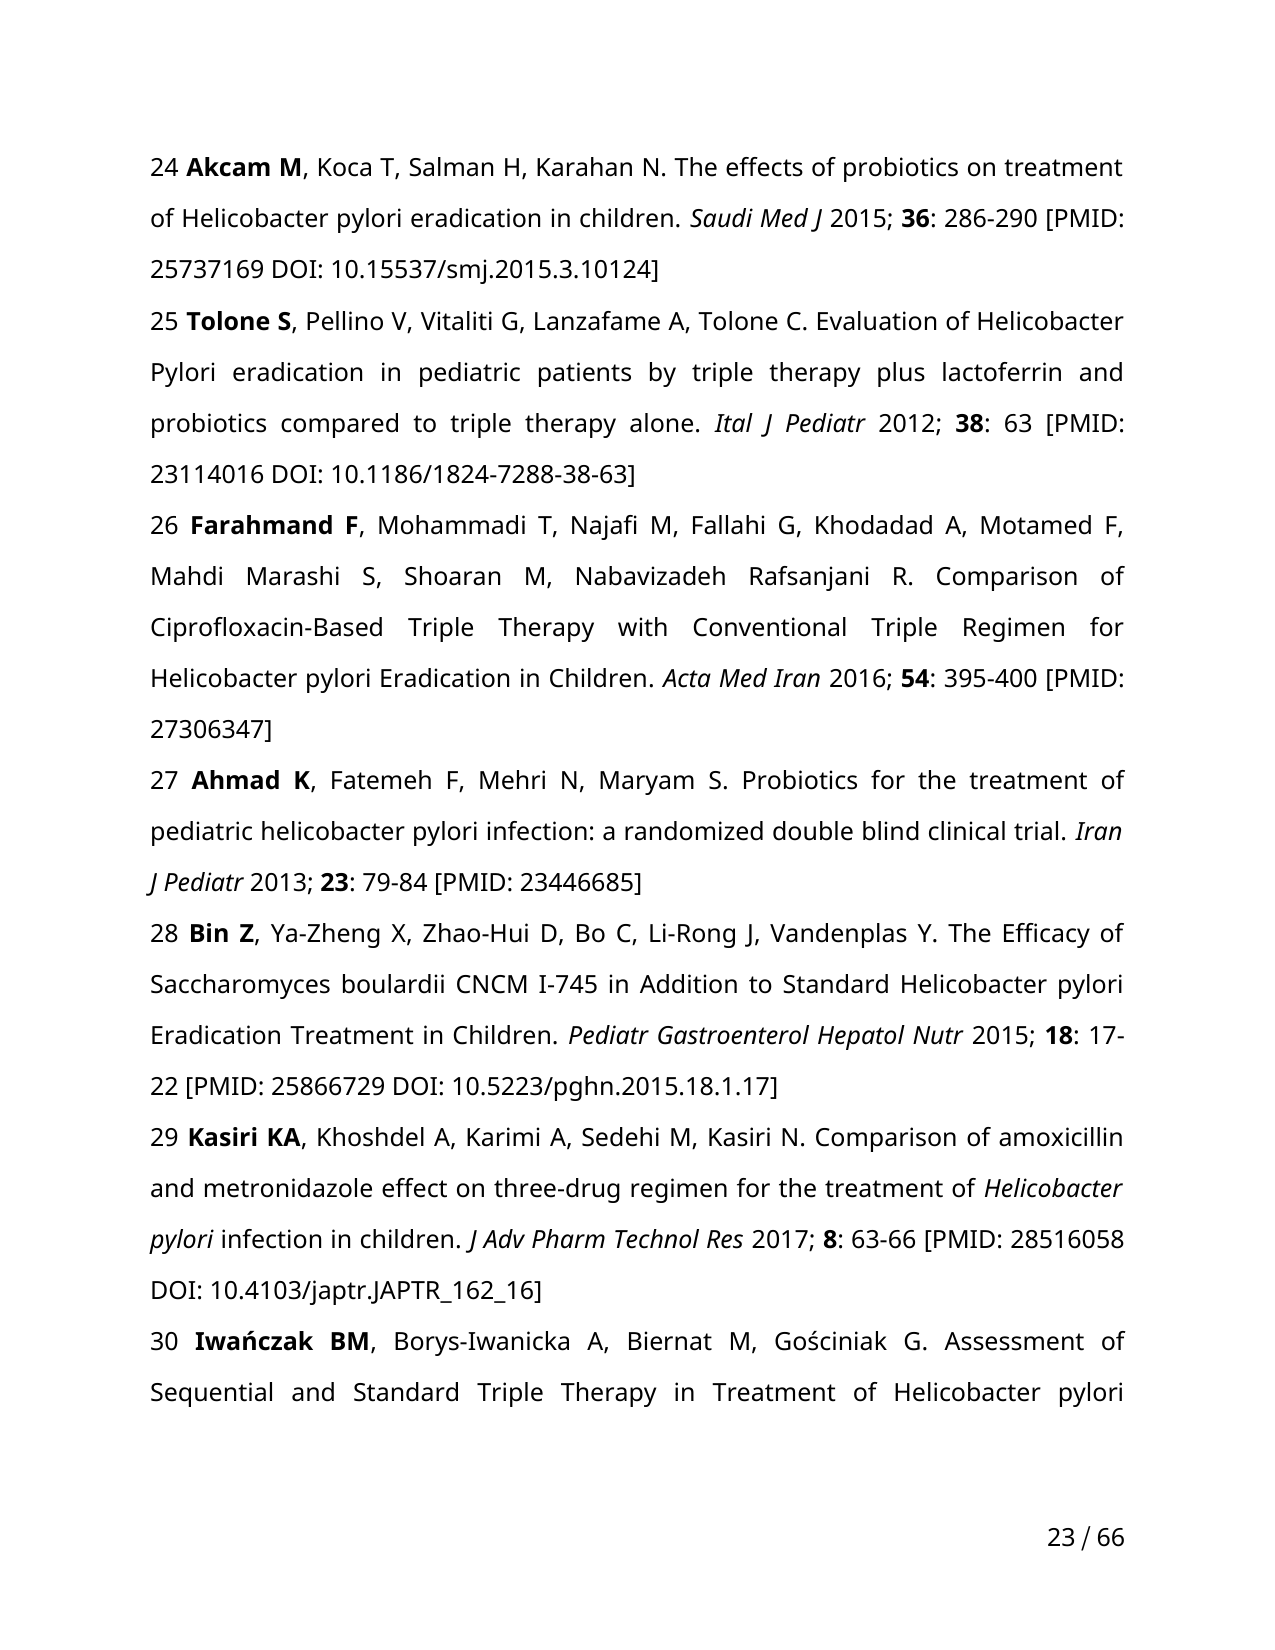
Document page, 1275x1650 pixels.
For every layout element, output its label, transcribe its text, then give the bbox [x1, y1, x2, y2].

text 27 Ahmad K, Fatemeh F, Mehri N, Maryam S. Probiotics for the treatment of pediatric helicobacter pylori infection: a randomized double blind clinical trial. Iran J Pediatr 2013; 23: 79-84 [PMID: 23446685] [150, 762, 1125, 899]
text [150, 1324, 1125, 1409]
text 24 Akcam M, Koca T, Salman H, Karahan N. The effects of probiotics on treatment of Helicobacter pylori eradication in children. Saudi Med J 2015; 36: 286-290 [PMID: 25737169 DOI: 10.15537/smj.2015.3.10124] [150, 150, 1125, 286]
text 26 Farahmand F, Mohammadi T, Najafi M, Fallahi G, Khodadad A, Motamed F, Mahdi Marashi S, Shoaran M, Nabavizadeh Rafsanjani R. Comparison of Ciprofloxacin-Based Triple Therapy with Conventional Triple Regimen for Helicobacter pylori Eradication in Children. Acta Med Iran 2016; 54: 395-400 [PMID: 27306347] [150, 507, 1125, 746]
text 29 Kasiri KA, Khoshdel A, Karimi A, Sedehi M, Kasiri N. Comparison of amoxicillin and metronidazole effect on three-drug regimen for the treatment of Helicobacter pylori infection in children. J Adv Pharm Technol Res 2017; 8: 63-66 [PMID: 28516058 DOI: 10.4103/japtr.JAPTR_162_16] [150, 1120, 1125, 1307]
text 25 Tolone S, Pellino V, Vitaliti G, Lanzafame A, Tolone C. Evaluation of Helicobacter Pylori eradication in pediatric patients by triple therapy plus lactoferrin and probiotics compared to triple therapy alone. Ital J Pediatr 2012; 38: 63 [PMID: 23114016 DOI: 10.1186/1824-7288-38-63] [150, 303, 1125, 490]
text 28 Bin Z, Ya-Zheng X, Zhao-Hui D, Bo C, Li-Rong J, Vandenplas Y. The Efficacy of Saccharomyces boulardii CNCM I-745 in Addition to Standard Helicobacter pylori Eradication Treatment in Children. Pediatr Gastroenterol Hepatol Nutr 2015; 18: 17-22 [PMID: 25866729 DOI: 10.5223/pghn.2015.18.1.17] [150, 916, 1125, 1103]
